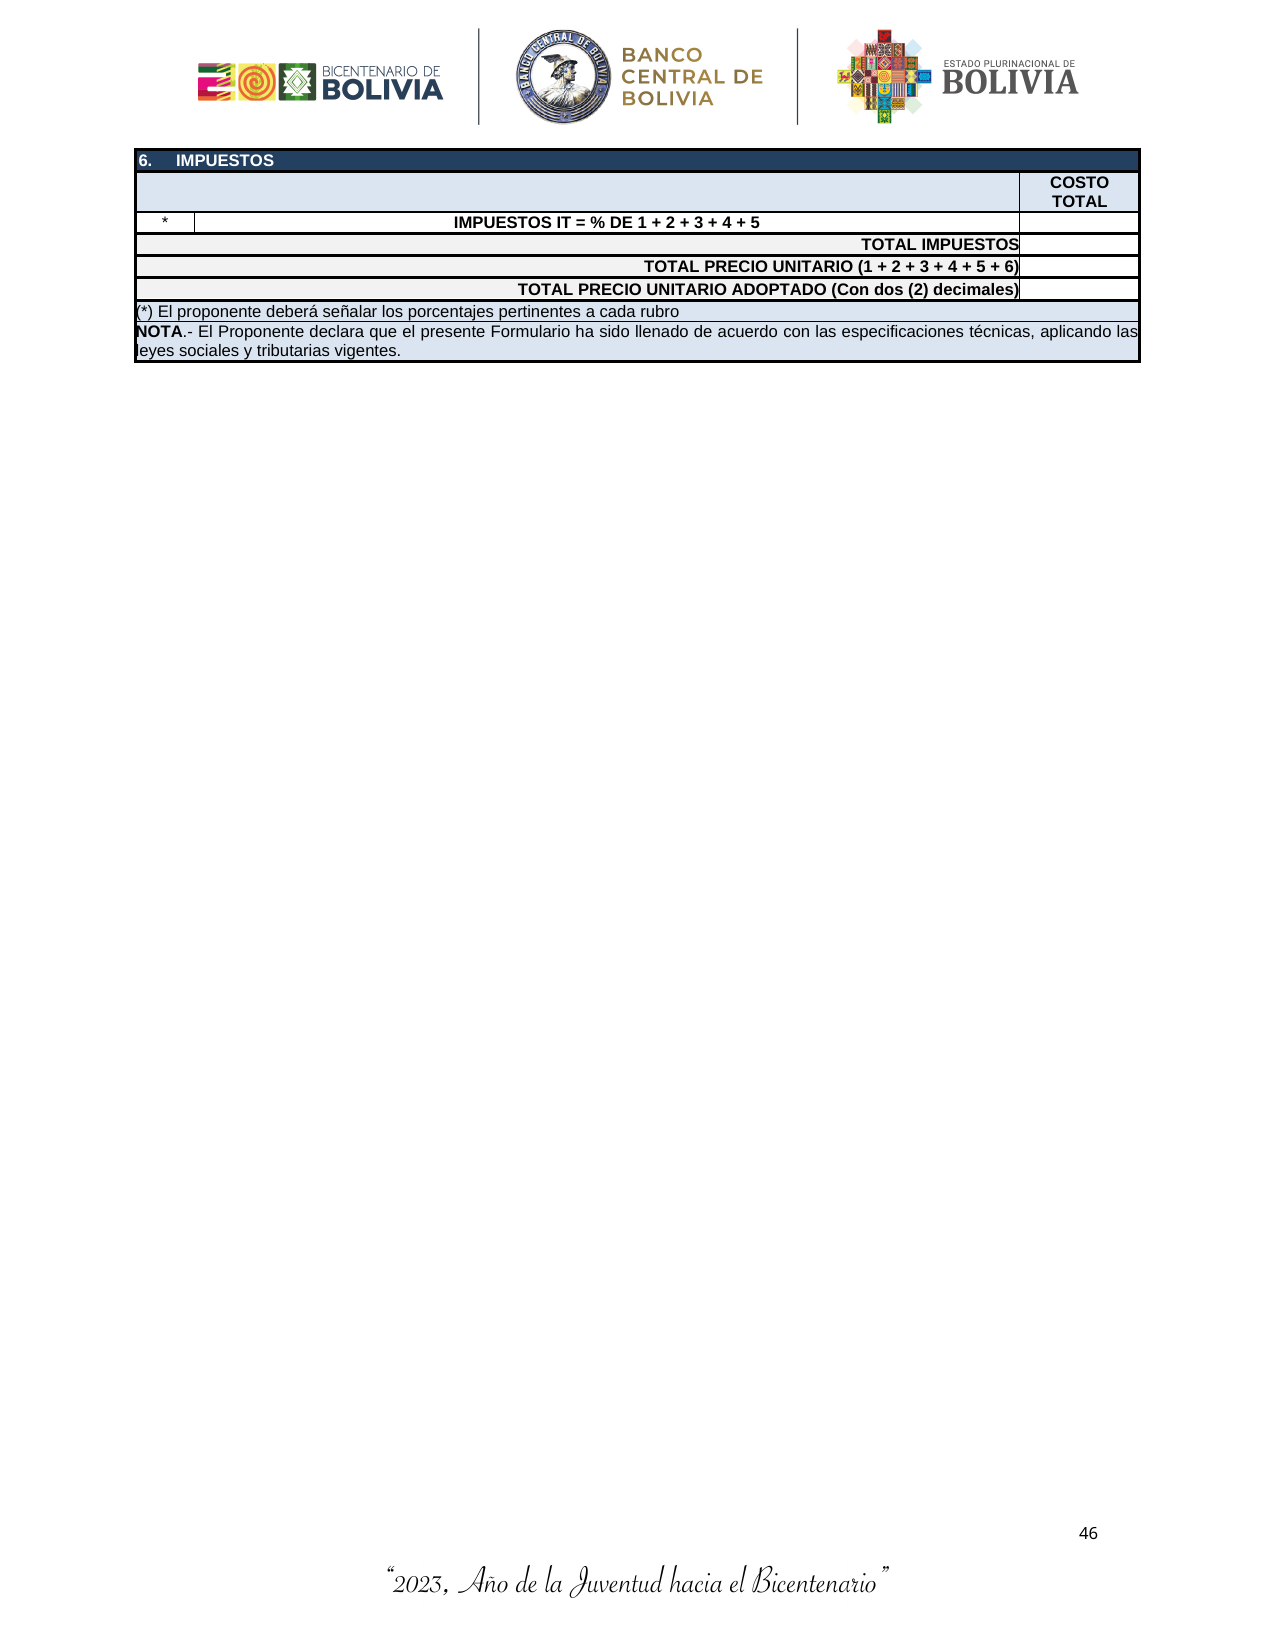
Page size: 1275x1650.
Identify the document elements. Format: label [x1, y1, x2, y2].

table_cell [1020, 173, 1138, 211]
picture [0, 1553, 1272, 1614]
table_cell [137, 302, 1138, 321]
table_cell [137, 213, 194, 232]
picture [0, 0, 1275, 128]
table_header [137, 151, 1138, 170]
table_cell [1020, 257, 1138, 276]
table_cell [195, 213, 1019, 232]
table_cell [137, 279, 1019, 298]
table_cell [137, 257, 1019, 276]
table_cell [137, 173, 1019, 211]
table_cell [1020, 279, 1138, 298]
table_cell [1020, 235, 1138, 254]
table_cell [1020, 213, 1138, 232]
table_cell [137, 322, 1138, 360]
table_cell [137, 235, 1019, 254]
